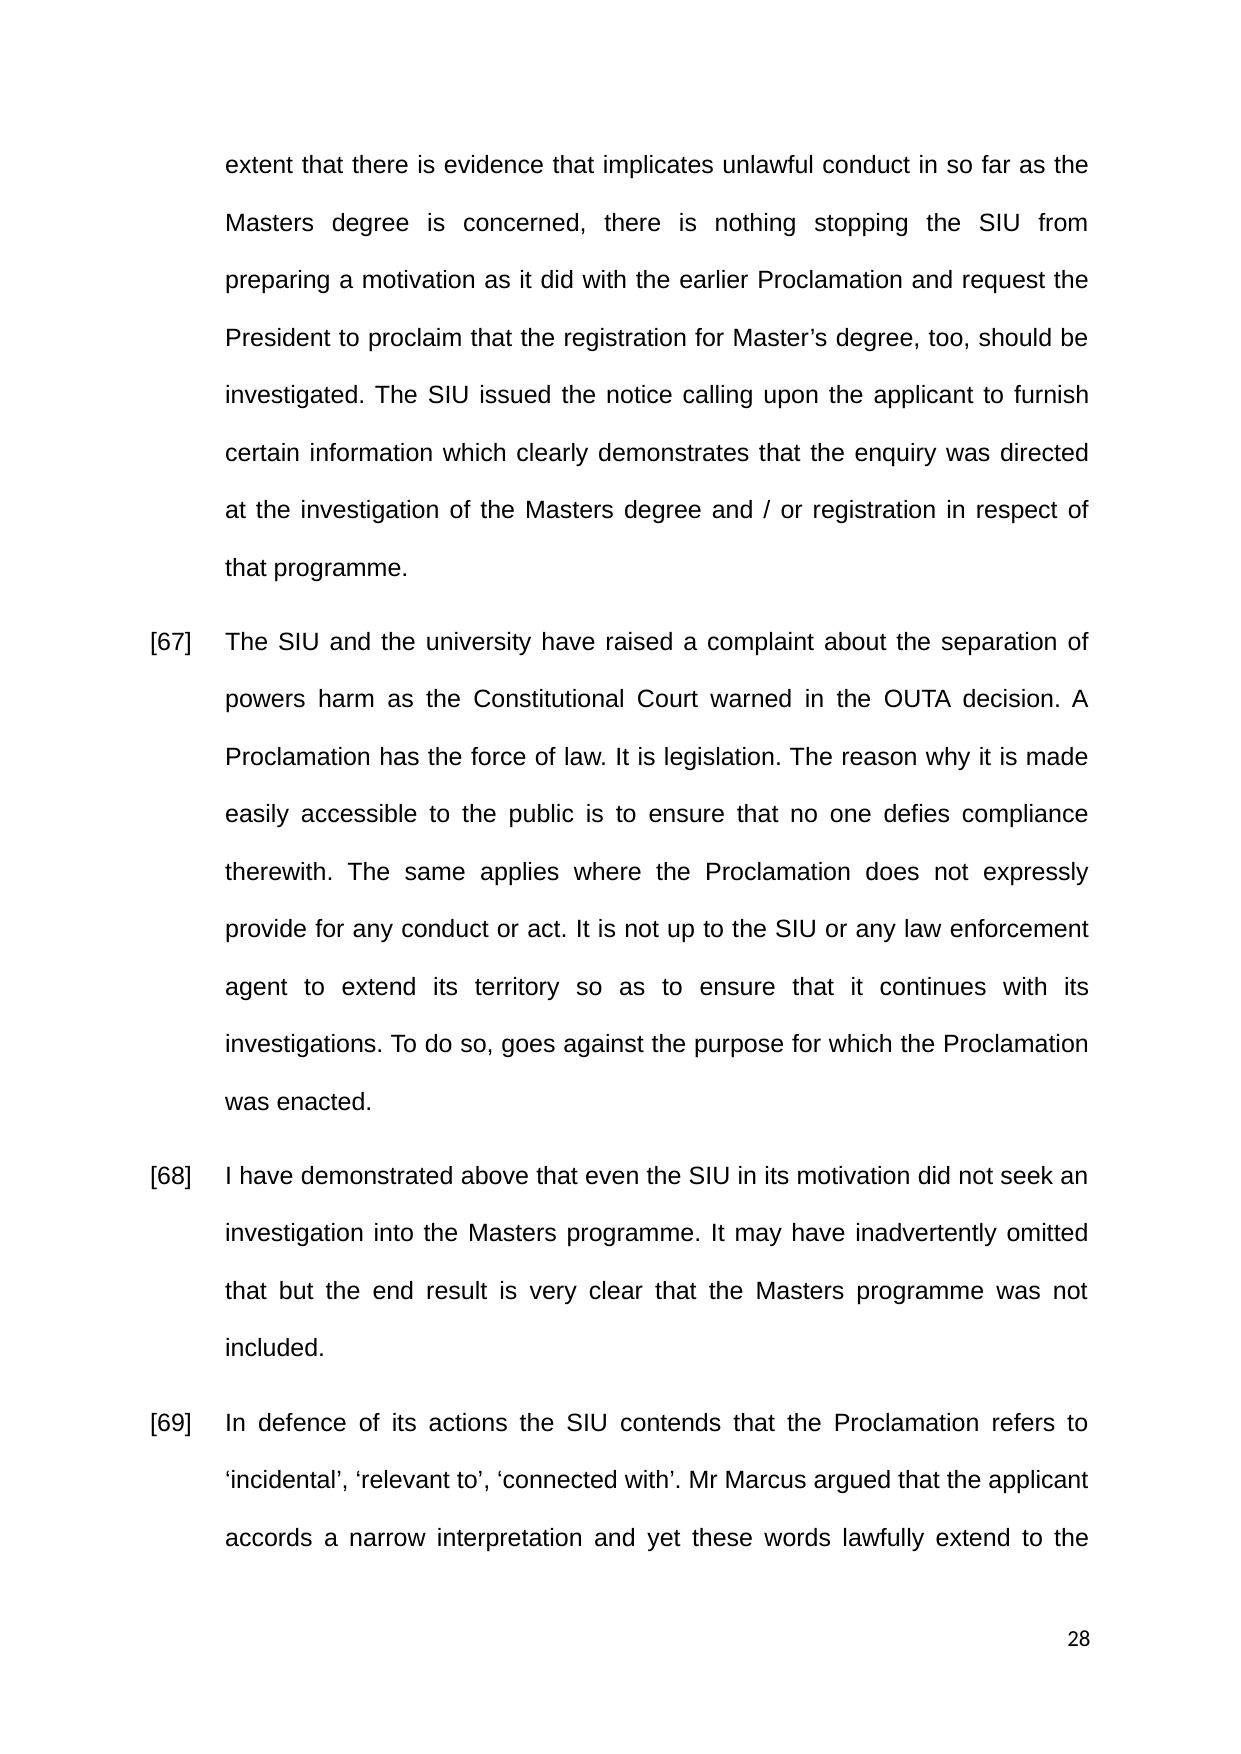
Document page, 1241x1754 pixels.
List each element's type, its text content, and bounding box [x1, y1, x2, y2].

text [150, 1407, 1090, 1551]
text [68] I have demonstrated above that even the SIU in its motivation did not seek an investigation into the Masters programme. It may have inadvertently omitted that but the end result is very clear that the Masters programme was not included. [150, 1161, 1090, 1362]
text [67] The SIU and the university have raised a complaint about the separation of powers harm as the Constitutional Court warned in the OUTA decision. A Proclamation has the force of law. It is legislation. The reason why it is made easily accessible to the public is to ensure that no one defies compliance therewith. The same applies where the Proclamation does not expressly provide for any conduct or act. It is not up to the SIU or any law enforcement agent to extend its territory so as to ensure that it continues with its investigations. To do so, goes against the purpose for which the Proclamation was enacted. [150, 627, 1090, 1115]
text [150, 150, 1090, 581]
